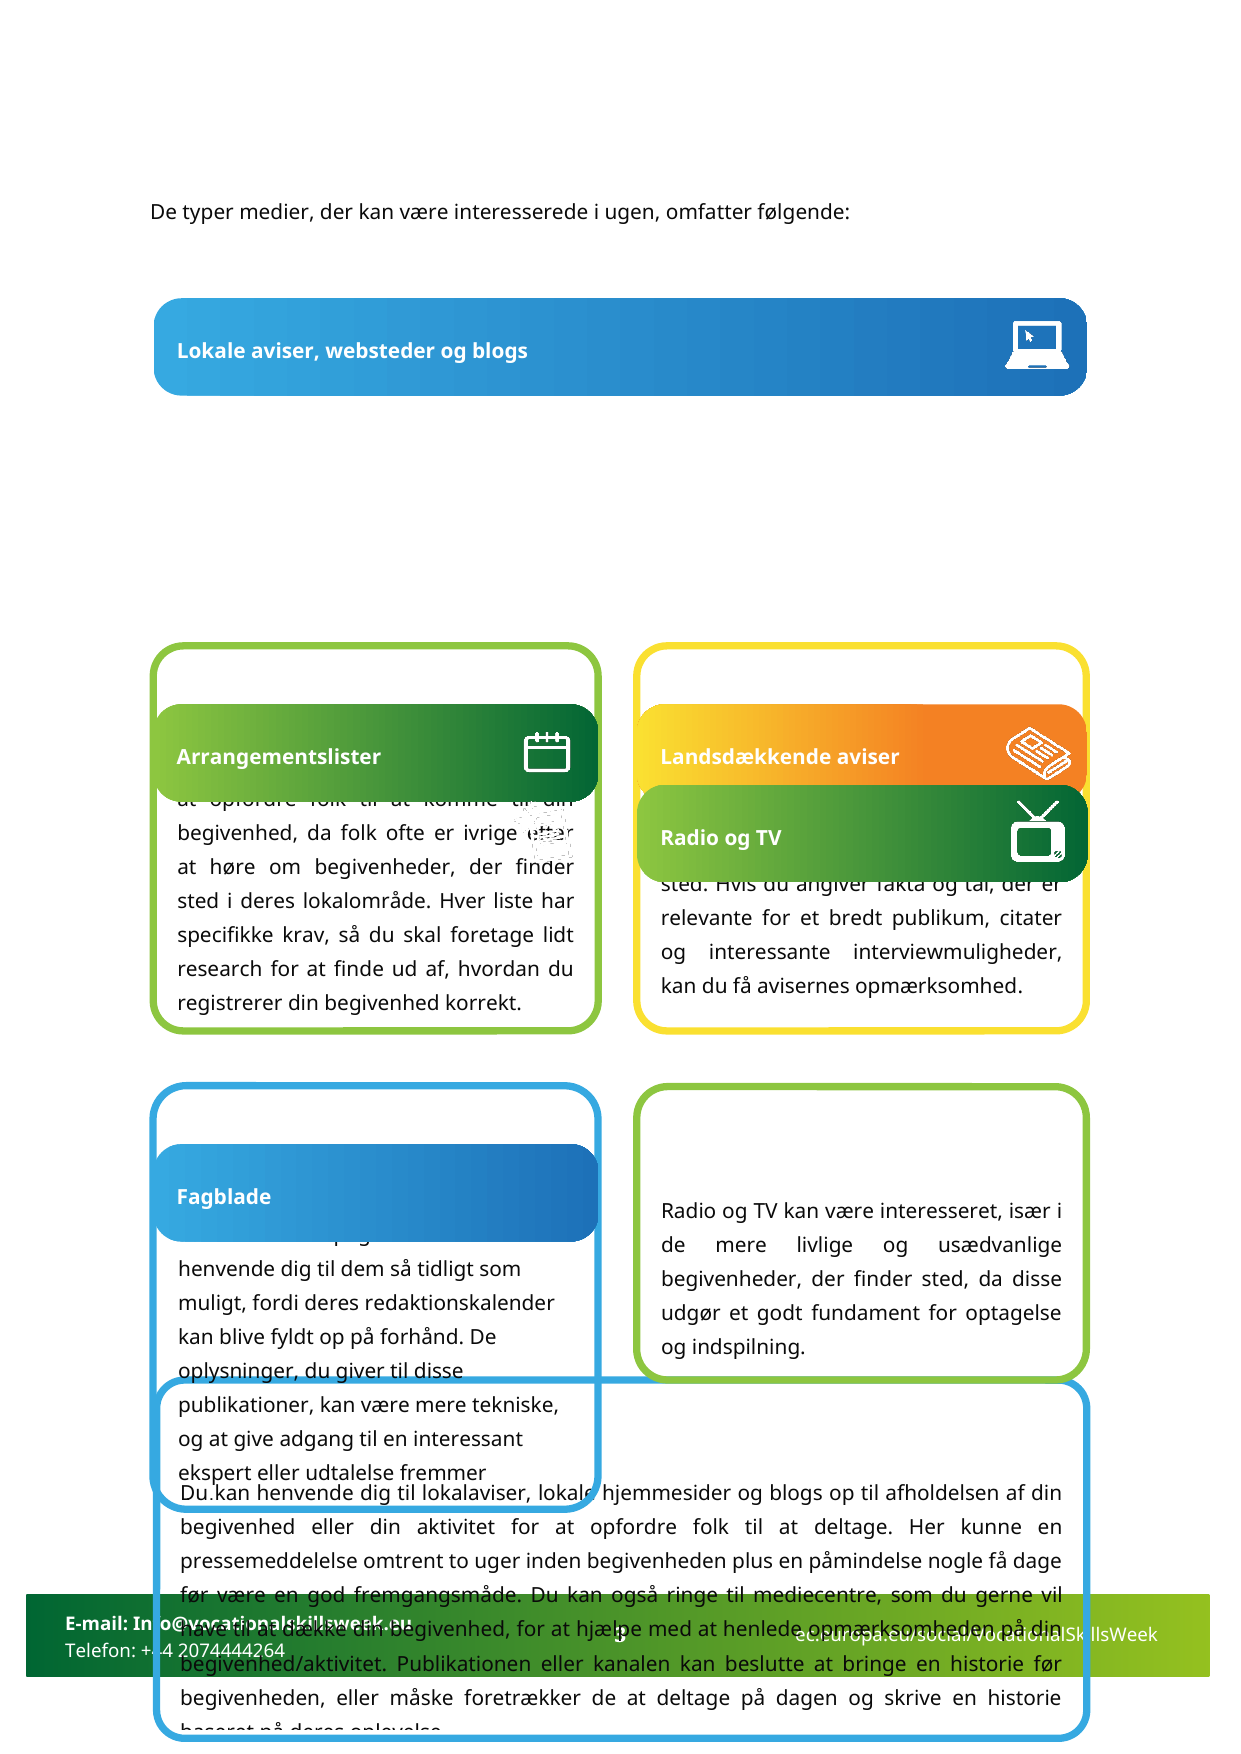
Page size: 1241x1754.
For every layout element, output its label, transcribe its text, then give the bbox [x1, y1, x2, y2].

text De typer medier, der kan være interesserede i ugen, omfatter følgende: [150, 197, 1090, 226]
picture [497, 704, 597, 884]
picture [988, 702, 1087, 882]
picture [987, 296, 1087, 396]
